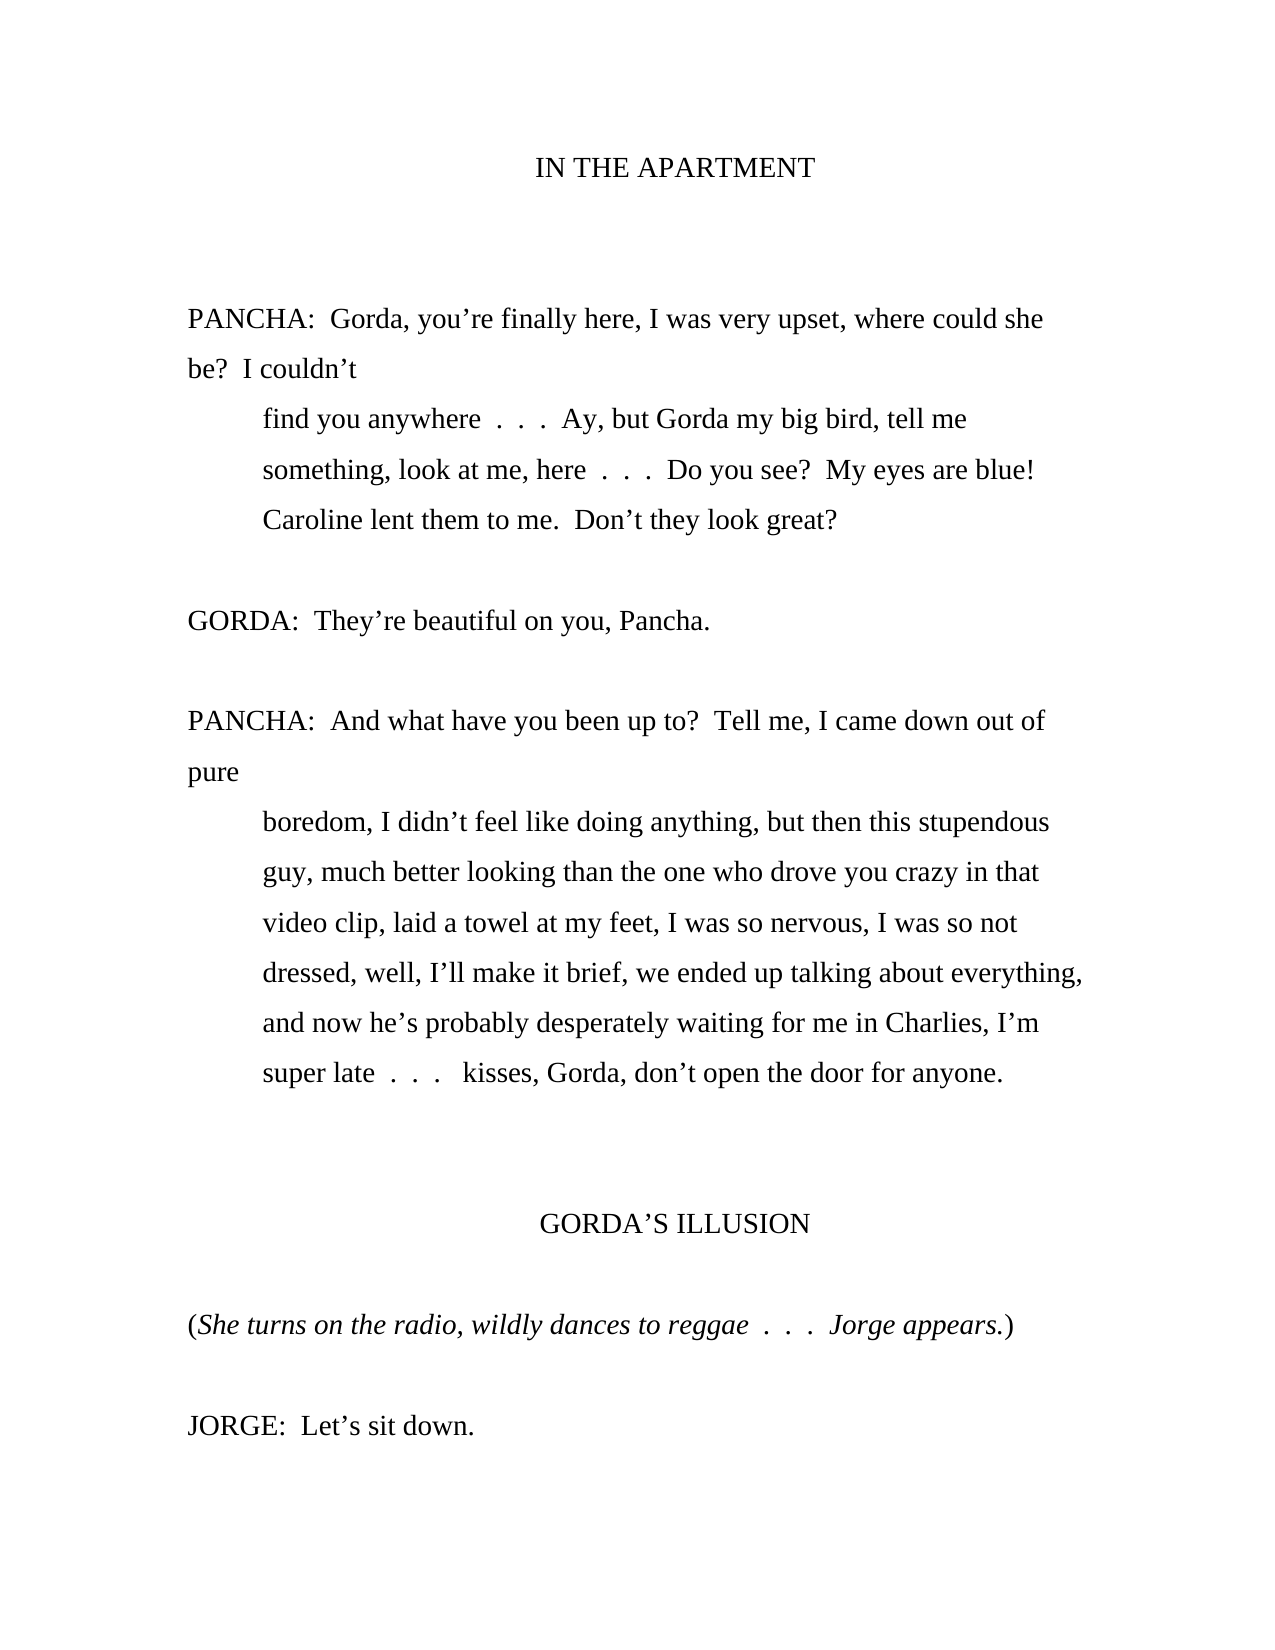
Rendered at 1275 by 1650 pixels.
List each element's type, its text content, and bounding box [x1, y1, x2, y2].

text IN THE APARTMENT [262, 150, 1087, 183]
text GORDA’S ILLUSION [262, 1207, 1087, 1240]
text PANCHA: Gorda, you’re finally here, I was very upset, where could she be? I couldn’t [187, 301, 1087, 385]
text GORDA: They’re beautiful on you, Pancha. [187, 603, 1087, 636]
text find you anywhere . . . Ay, but Gorda my big bird, tell me something, look at me, here . . . Do you see? My eyes are blue! Caroline lent them to me. Don’t they look great? [262, 402, 1087, 536]
text JORGE: Let’s sit down. [187, 1408, 1087, 1441]
text boredom, I didn’t feel like doing anything, but then this stupendous guy, much better looking than the one who drove you crazy in that video clip, laid a towel at my feet, I was so nervous, I was so not dressed, well, I’ll make it brief, we ended up talking about everything, and now he’s probably desperately waiting for me in Charlies, I’m super late . . . kisses, Gorda, don’t open the door for anyone. [262, 804, 1087, 1089]
text PANCHA: And what have you been up to? Tell me, I came down out of pure [187, 703, 1087, 787]
text (She turns on the radio, wildly dances to reggae . . . Jorge appears.) [187, 1307, 1087, 1341]
